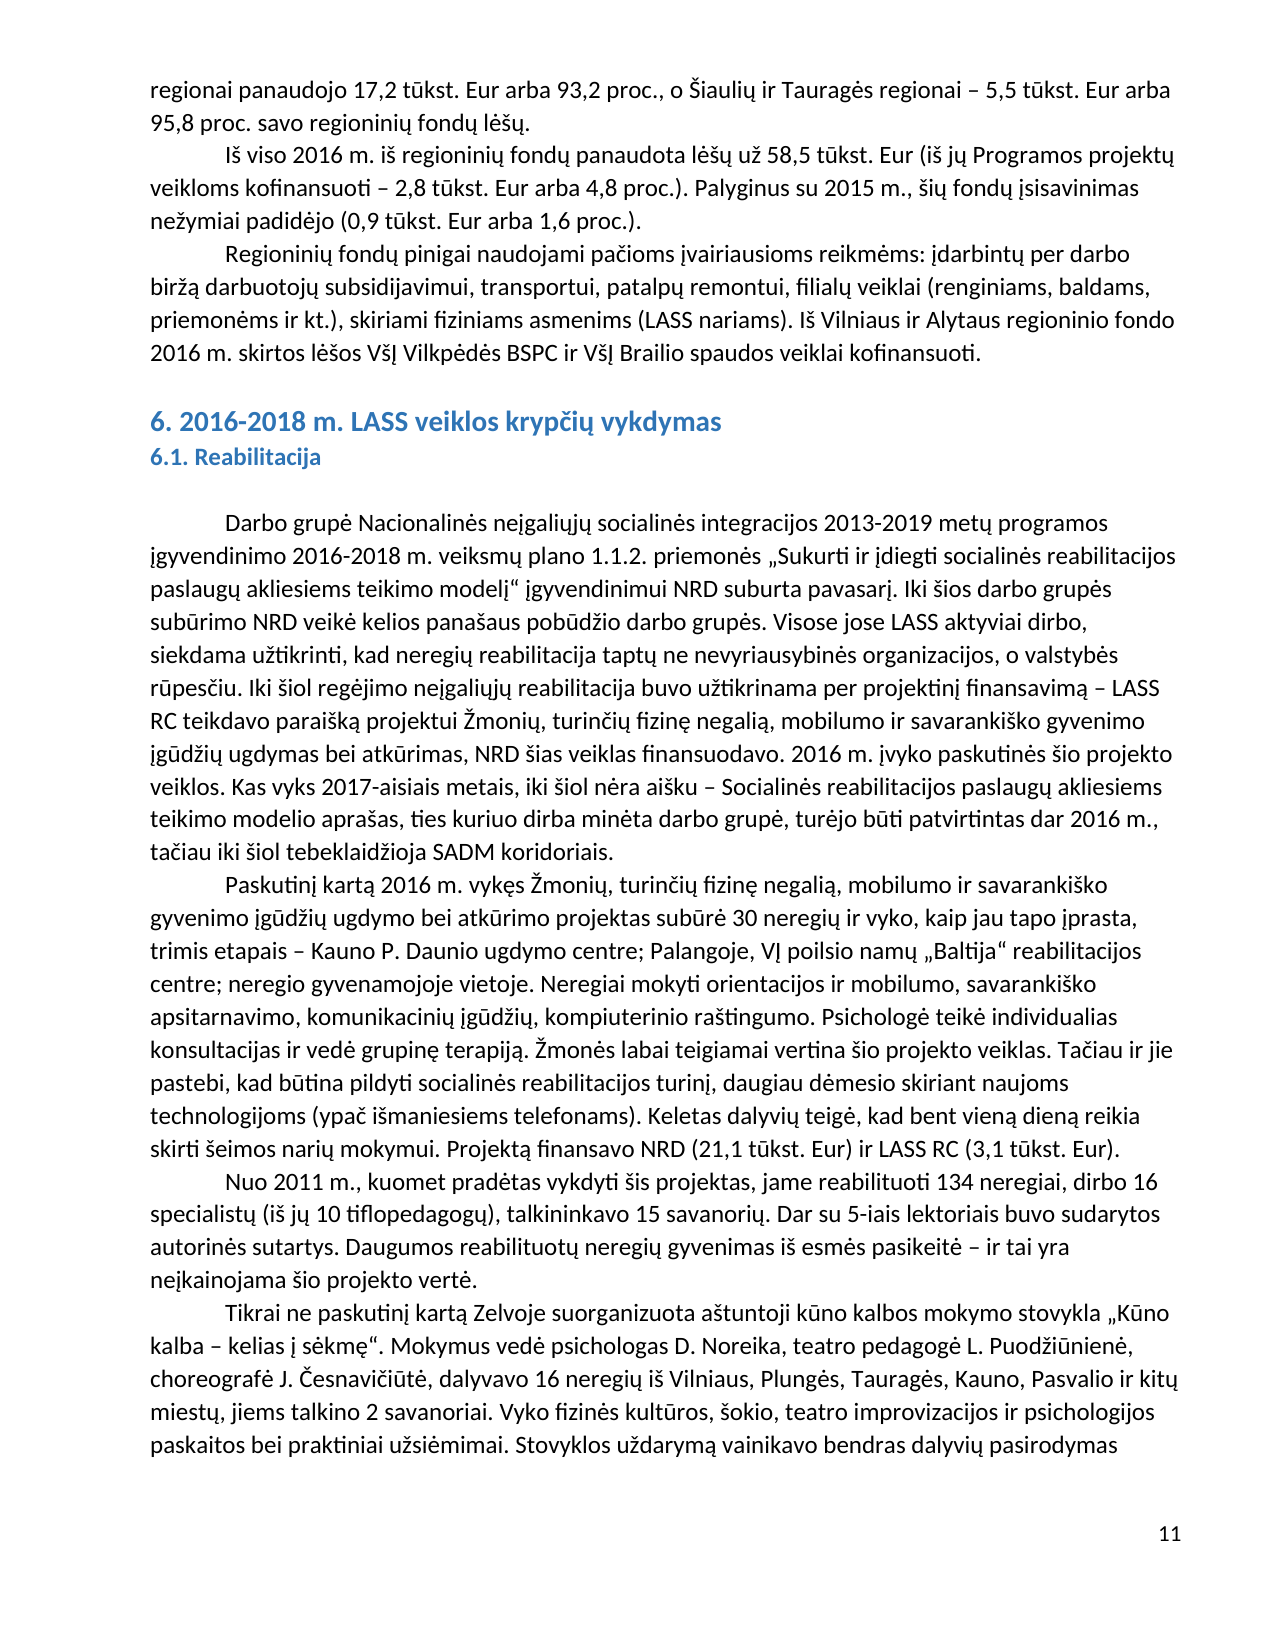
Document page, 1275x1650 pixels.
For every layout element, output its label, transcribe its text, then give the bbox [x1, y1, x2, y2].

subtitle 6.1. Reabilitacija [150, 441, 1181, 472]
subtitle 6. 2016-2018 m. LASS veiklos krypčių vykdymas [150, 403, 1181, 439]
text Paskutinį kartą 2016 m. vykęs Žmonių, turinčių fizinę negalią, mobilumo ir savarankiško gyvenimo įgūdžių ugdymo bei atkūrimo projektas subūrė 30 neregių ir vyko, kaip jau tapo įprasta, trimis etapais – Kauno P. Daunio ugdymo centre; Palangoje, VĮ poilsio namų „Baltija“ reabilitacijos centre; neregio gyvenamojoje vietoje. Neregiai mokyti orientacijos ir mobilumo, savarankiško apsitarnavimo, komunikacinių įgūdžių, kompiuterinio raštingumo. Psichologė teikė individualias konsultacijas ir vedė grupinę terapiją. Žmonės labai teigiamai vertina šio projekto veiklas. Tačiau ir jie pastebi, kad būtina pildyti socialinės reabilitacijos turinį, daugiau dėmesio skiriant naujoms technologijoms (ypač išmaniesiems telefonams). Keletas dalyvių teigė, kad bent vieną dieną reikia skirti šeimos narių mokymui. Projektą finansavo NRD (21,1 tūkst. Eur) ir LASS RC (3,1 tūkst. Eur). [150, 869, 1181, 1163]
text Darbo grupė Nacionalinės neįgaliųjų socialinės integracijos 2013-2019 metų programos įgyvendinimo 2016-2018 m. veiksmų plano 1.1.2. priemonės „Sukurti ir įdiegti socialinės reabilitacijos paslaugų akliesiems teikimo modelį“ įgyvendinimui NRD suburta pavasarį. Iki šios darbo grupės subūrimo NRD veikė kelios panašaus pobūdžio darbo grupės. Visose jose LASS aktyviai dirbo, siekdama užtikrinti, kad neregių reabilitacija taptų ne nevyriausybinės organizacijos, o valstybės rūpesčiu. Iki šiol regėjimo neįgaliųjų reabilitacija buvo užtikrinama per projektinį finansavimą – LASS RC teikdavo paraišką projektui Žmonių, turinčių fizinę negalią, mobilumo ir savarankiško gyvenimo įgūdžių ugdymas bei atkūrimas, NRD šias veiklas finansuodavo. 2016 m. įvyko paskutinės šio projekto veiklos. Kas vyks 2017-aisiais metais, iki šiol nėra aišku – Socialinės reabilitacijos paslaugų akliesiems teikimo modelio aprašas, ties kuriuo dirba minėta darbo grupė, turėjo būti patvirtintas dar 2016 m., tačiau iki šiol tebeklaidžioja SADM koridoriais. [150, 507, 1181, 867]
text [150, 1297, 1181, 1459]
text Regioninių fondų pinigai naudojami pačioms įvairiausioms reikmėms: įdarbintų per darbo biržą darbuotojų subsidijavimui, transportui, patalpų remontui, filialų veiklai (renginiams, baldams, priemonėms ir kt.), skiriami fiziniams asmenims (LASS nariams). Iš Vilniaus ir Alytaus regioninio fondo 2016 m. skirtos lėšos VšĮ Vilkpėdės BSPC ir VšĮ Brailio spaudos veiklai kofinansuoti. [150, 238, 1181, 368]
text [150, 74, 1181, 137]
text Iš viso 2016 m. iš regioninių fondų panaudota lėšų už 58,5 tūkst. Eur (iš jų Programos projektų veikloms kofinansuoti – 2,8 tūkst. Eur arba 4,8 proc.). Palyginus su 2015 m., šių fondų įsisavinimas nežymiai padidėjo (0,9 tūkst. Eur arba 1,6 proc.). [150, 140, 1181, 236]
text Nuo 2011 m., kuomet pradėtas vykdyti šis projektas, jame reabilituoti 134 neregiai, dirbo 16 specialistų (iš jų 10 tiflopedagogų), talkininkavo 15 savanorių. Dar su 5-iais lektoriais buvo sudarytos autorinės sutartys. Daugumos reabilituotų neregių gyvenimas iš esmės pasikeitė – ir tai yra neįkainojama šio projekto vertė. [150, 1166, 1181, 1295]
